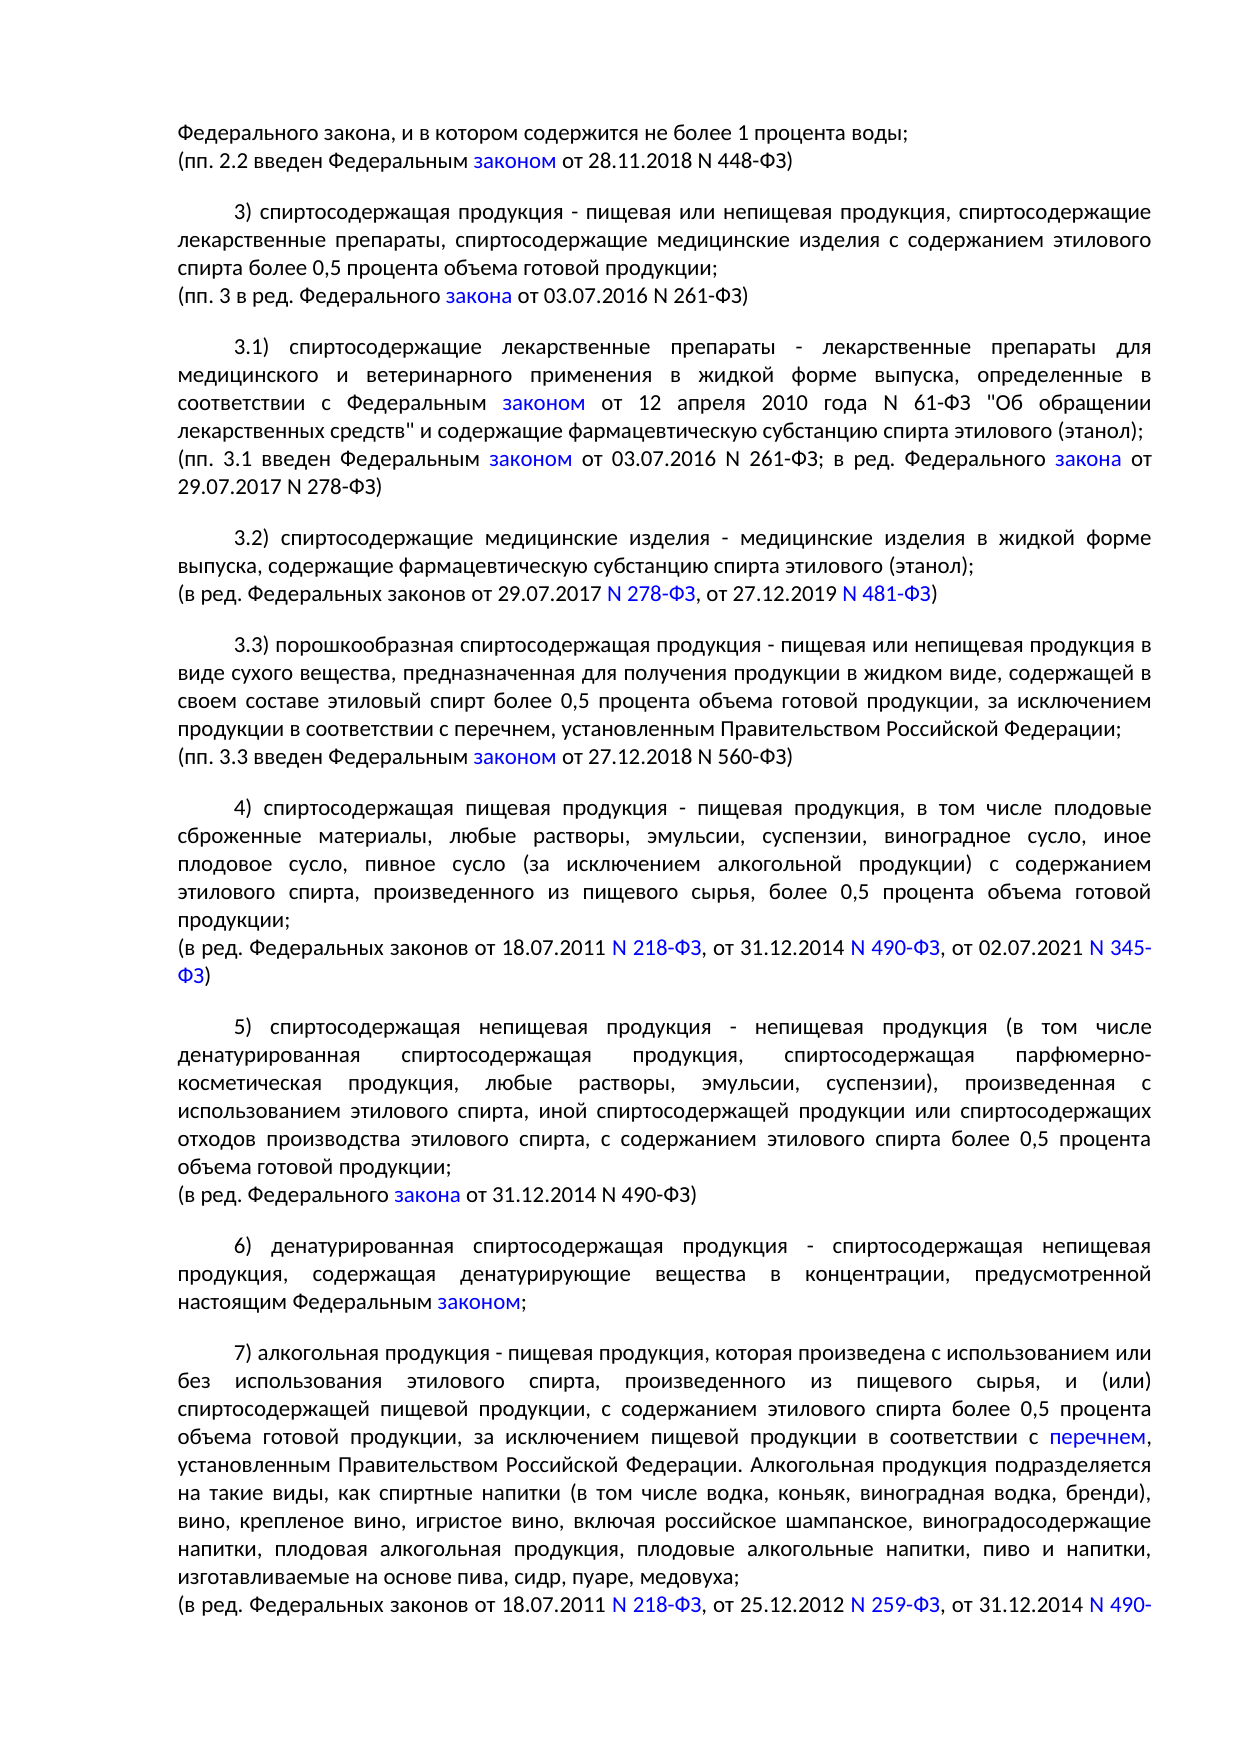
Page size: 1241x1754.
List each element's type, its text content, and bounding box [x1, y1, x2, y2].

text (пп. 3 в ред. Федерального закона от 03.07.2016 N 261-ФЗ) [177, 281, 1152, 309]
text 3) спиртосодержащая продукция - пищевая или непищевая продукция, спиртосодержащие лекарственные препараты, спиртосодержащие медицинские изделия с содержанием этилового спирта более 0,5 процента объема готовой продукции; [177, 197, 1152, 281]
text 3.3) порошкообразная спиртосодержащая продукция - пищевая или непищевая продукция в виде сухого вещества, предназначенная для получения продукции в жидком виде, содержащей в своем составе этиловый спирт более 0,5 процента объема готовой продукции, за исключением продукции в соответствии с перечнем, установленным Правительством Российской Федерации; [177, 630, 1152, 742]
text 7) алкогольная продукция - пищевая продукция, которая произведена с использованием или без использования этилового спирта, произведенного из пищевого сырья, и (или) спиртосодержащей пищевой продукции, с содержанием этилового спирта более 0,5 процента объема готовой продукции, за исключением пищевой продукции в соответствии с перечнем, установленным Правительством Российской Федерации. Алкогольная продукция подразделяется на такие виды, как спиртные напитки (в том числе водка, коньяк, виноградная водка, бренди), вино, крепленое вино, игристое вино, включая российское шампанское, виноградосодержащие напитки, плодовая алкогольная продукция, плодовые алкогольные напитки, пиво и напитки, изготавливаемые на основе пива, сидр, пуаре, медовуха; [177, 1338, 1152, 1590]
text 3.1) спиртосодержащие лекарственные препараты - лекарственные препараты для медицинского и ветеринарного применения в жидкой форме выпуска, определенные в соответствии с Федеральным законом от 12 апреля 2010 года N 61-ФЗ "Об обращении лекарственных средств" и содержащие фармацевтическую субстанцию спирта этилового (этанол); [177, 332, 1152, 444]
text (пп. 3.3 введен Федеральным законом от 27.12.2018 N 560-ФЗ) [177, 742, 1152, 770]
text (в ред. Федеральных законов от 18.07.2011 N 218-ФЗ, от 31.12.2014 N 490-ФЗ, от 02.07.2021 N 345-ФЗ) [177, 933, 1152, 989]
text 3.2) спиртосодержащие медицинские изделия - медицинские изделия в жидкой форме выпуска, содержащие фармацевтическую субстанцию спирта этилового (этанол); [177, 523, 1152, 579]
text 4) спиртосодержащая пищевая продукция - пищевая продукция, в том числе плодовые сброженные материалы, любые растворы, эмульсии, суспензии, виноградное сусло, иное плодовое сусло, пивное сусло (за исключением алкогольной продукции) с содержанием этилового спирта, произведенного из пищевого сырья, более 0,5 процента объема готовой продукции; [177, 793, 1152, 933]
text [177, 118, 1152, 146]
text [177, 1590, 1152, 1618]
text (пп. 3.1 введен Федеральным законом от 03.07.2016 N 261-ФЗ; в ред. Федерального закона от 29.07.2017 N 278-ФЗ) [177, 444, 1152, 500]
text (в ред. Федерального закона от 31.12.2014 N 490-ФЗ) [177, 1180, 1152, 1208]
text 6) денатурированная спиртосодержащая продукция - спиртосодержащая непищевая продукция, содержащая денатурирующие вещества в концентрации, предусмотренной настоящим Федеральным законом; [177, 1231, 1152, 1315]
text (пп. 2.2 введен Федеральным законом от 28.11.2018 N 448-ФЗ) [177, 146, 1152, 174]
text (в ред. Федеральных законов от 29.07.2017 N 278-ФЗ, от 27.12.2019 N 481-ФЗ) [177, 579, 1152, 607]
text 5) спиртосодержащая непищевая продукция - непищевая продукция (в том числе денатурированная спиртосодержащая продукция, спиртосодержащая парфюмерно-косметическая продукция, любые растворы, эмульсии, суспензии), произведенная с использованием этилового спирта, иной спиртосодержащей продукции или спиртосодержащих отходов производства этилового спирта, с содержанием этилового спирта более 0,5 процента объема готовой продукции; [177, 1012, 1152, 1180]
